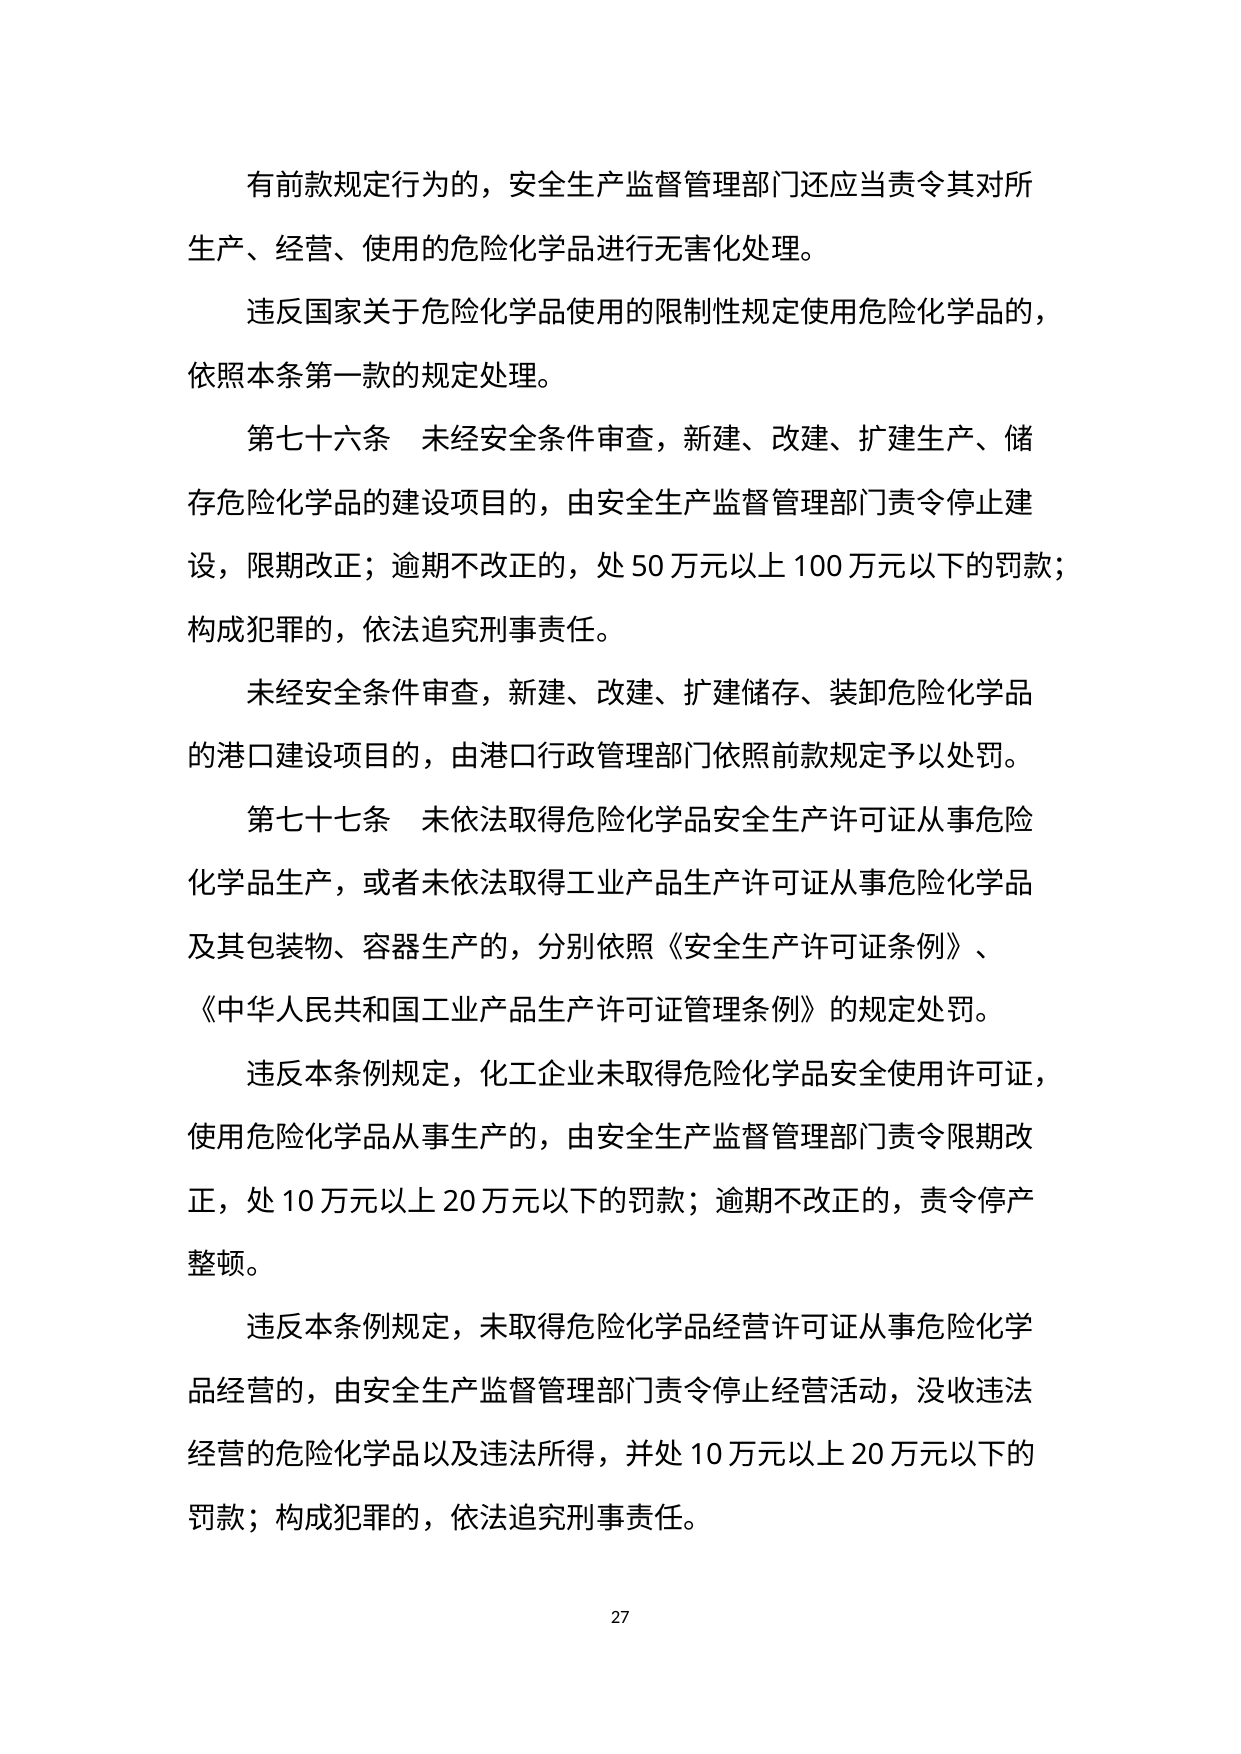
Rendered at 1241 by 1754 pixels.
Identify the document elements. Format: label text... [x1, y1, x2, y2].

text 违反本条例规定，化工企业未取得危险化学品安全使用许可证，使用危险化学品从事生产的，由安全生产监督管理部门责令限期改正，处10万元以上20万元以下的罚款；逾期不改正的，责令停产整顿。 [187, 1050, 1053, 1283]
text 有前款规定行为的，安全生产监督管理部门还应当责令其对所生产、经营、使用的危险化学品进行无害化处理。 [187, 162, 1053, 268]
text 未经安全条件审查，新建、改建、扩建储存、装卸危险化学品的港口建设项目的，由港口行政管理部门依照前款规定予以处罚。 [187, 669, 1053, 775]
text 违反国家关于危险化学品使用的限制性规定使用危险化学品的，依照本条第一款的规定处理。 [187, 289, 1053, 394]
text 第七十六条 未经安全条件审查，新建、改建、扩建生产、储存危险化学品的建设项目的，由安全生产监督管理部门责令停止建设，限期改正；逾期不改正的，处50万元以上100万元以下的罚款；构成犯罪的，依法追究刑事责任。 [187, 416, 1053, 648]
text 违反本条例规定，未取得危险化学品经营许可证从事危险化学品经营的，由安全生产监督管理部门责令停止经营活动，没收违法经营的危险化学品以及违法所得，并处10万元以上20万元以下的罚款；构成犯罪的，依法追究刑事责任。 [187, 1304, 1053, 1537]
text 第七十七条 未依法取得危险化学品安全生产许可证从事危险化学品生产，或者未依法取得工业产品生产许可证从事危险化学品及其包装物、容器生产的，分别依照《安全生产许可证条例》、《中华人民共和国工业产品生产许可证管理条例》的规定处罚。 [187, 796, 1053, 1029]
